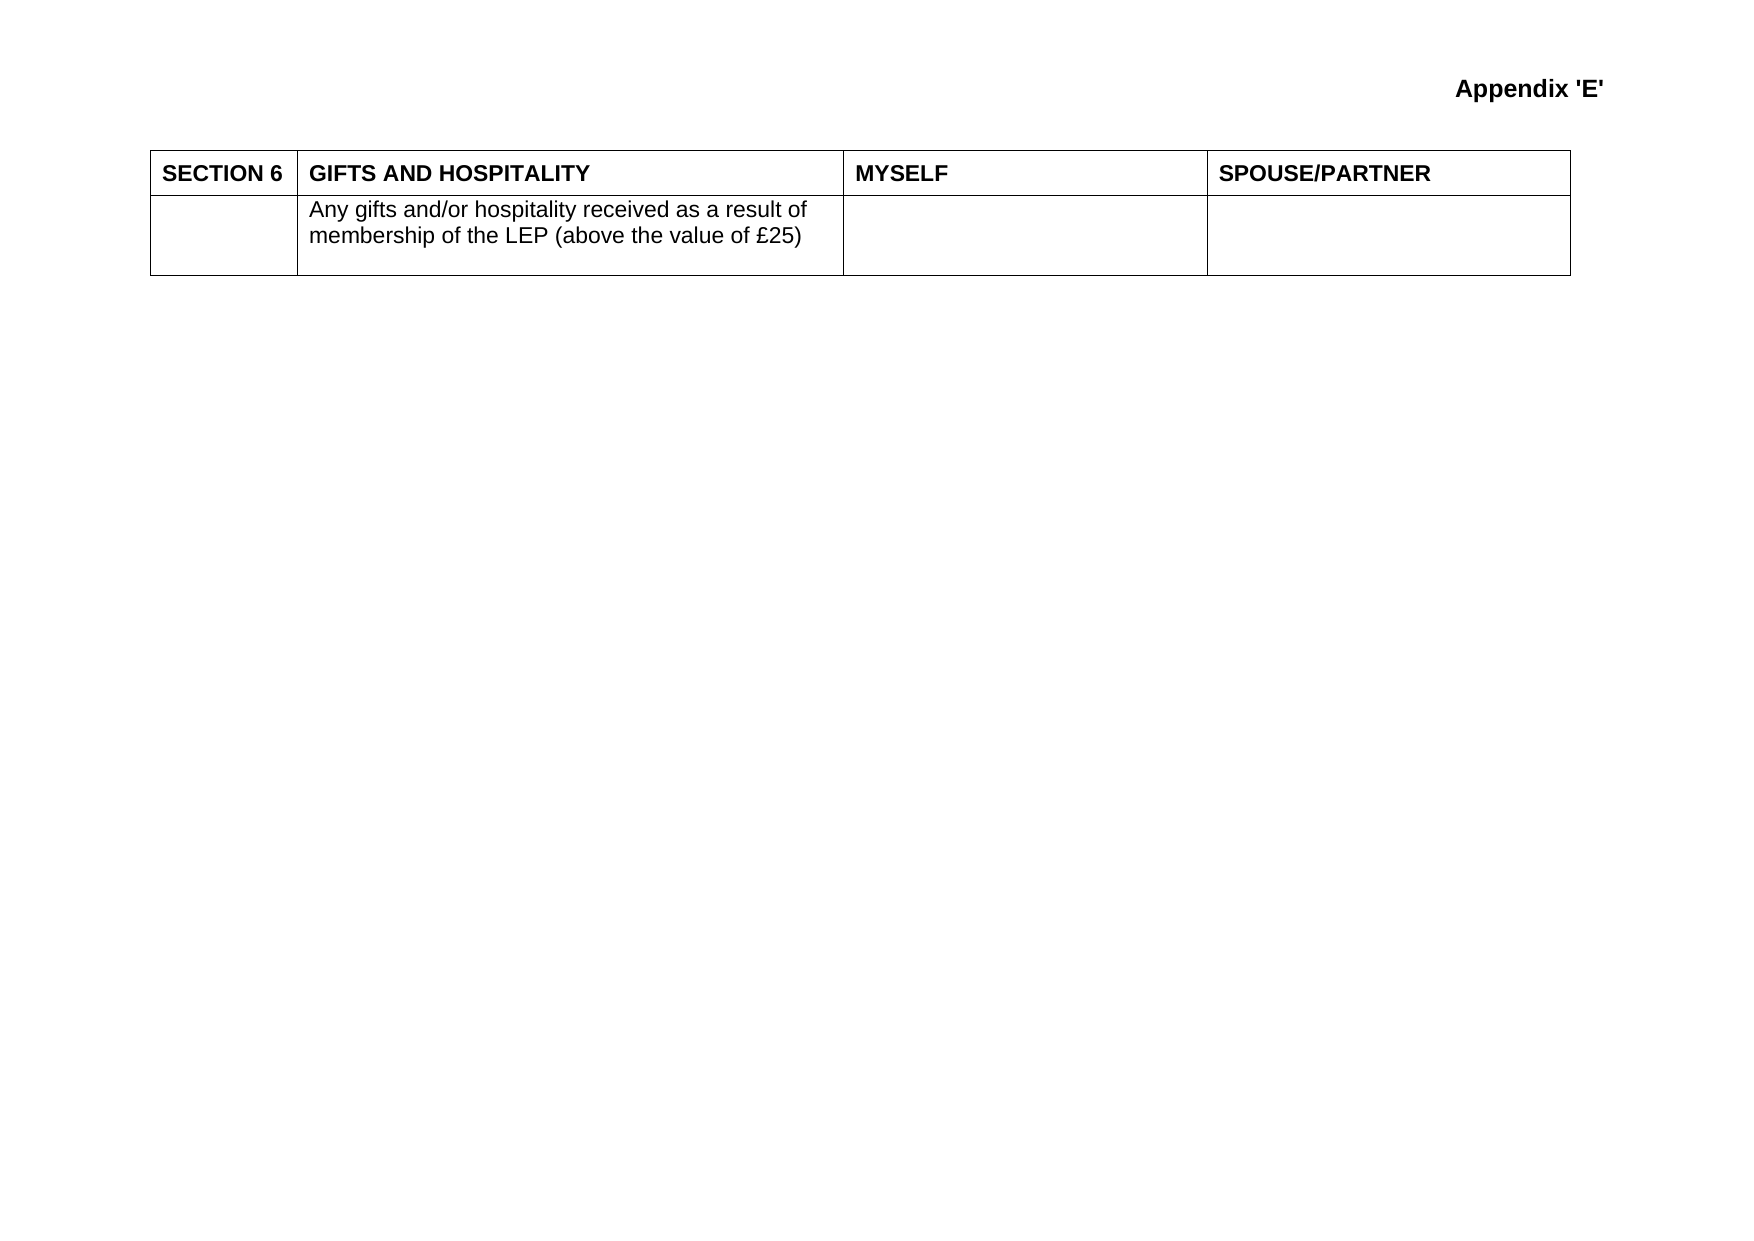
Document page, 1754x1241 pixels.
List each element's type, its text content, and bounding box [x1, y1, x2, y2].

table_cell [1208, 196, 1570, 275]
table_cell [844, 196, 1207, 275]
table_cell SECTION 6 [151, 151, 297, 195]
table_cell MYSELF [844, 151, 1207, 195]
table_cell SPOUSE/PARTNER [1208, 151, 1570, 195]
table_cell Any gifts and/or hospitality received as a result of membership of the LEP (above the value of £25) [298, 196, 843, 275]
table_cell [151, 196, 297, 275]
table_cell GIFTS AND HOSPITALITY [298, 151, 843, 195]
